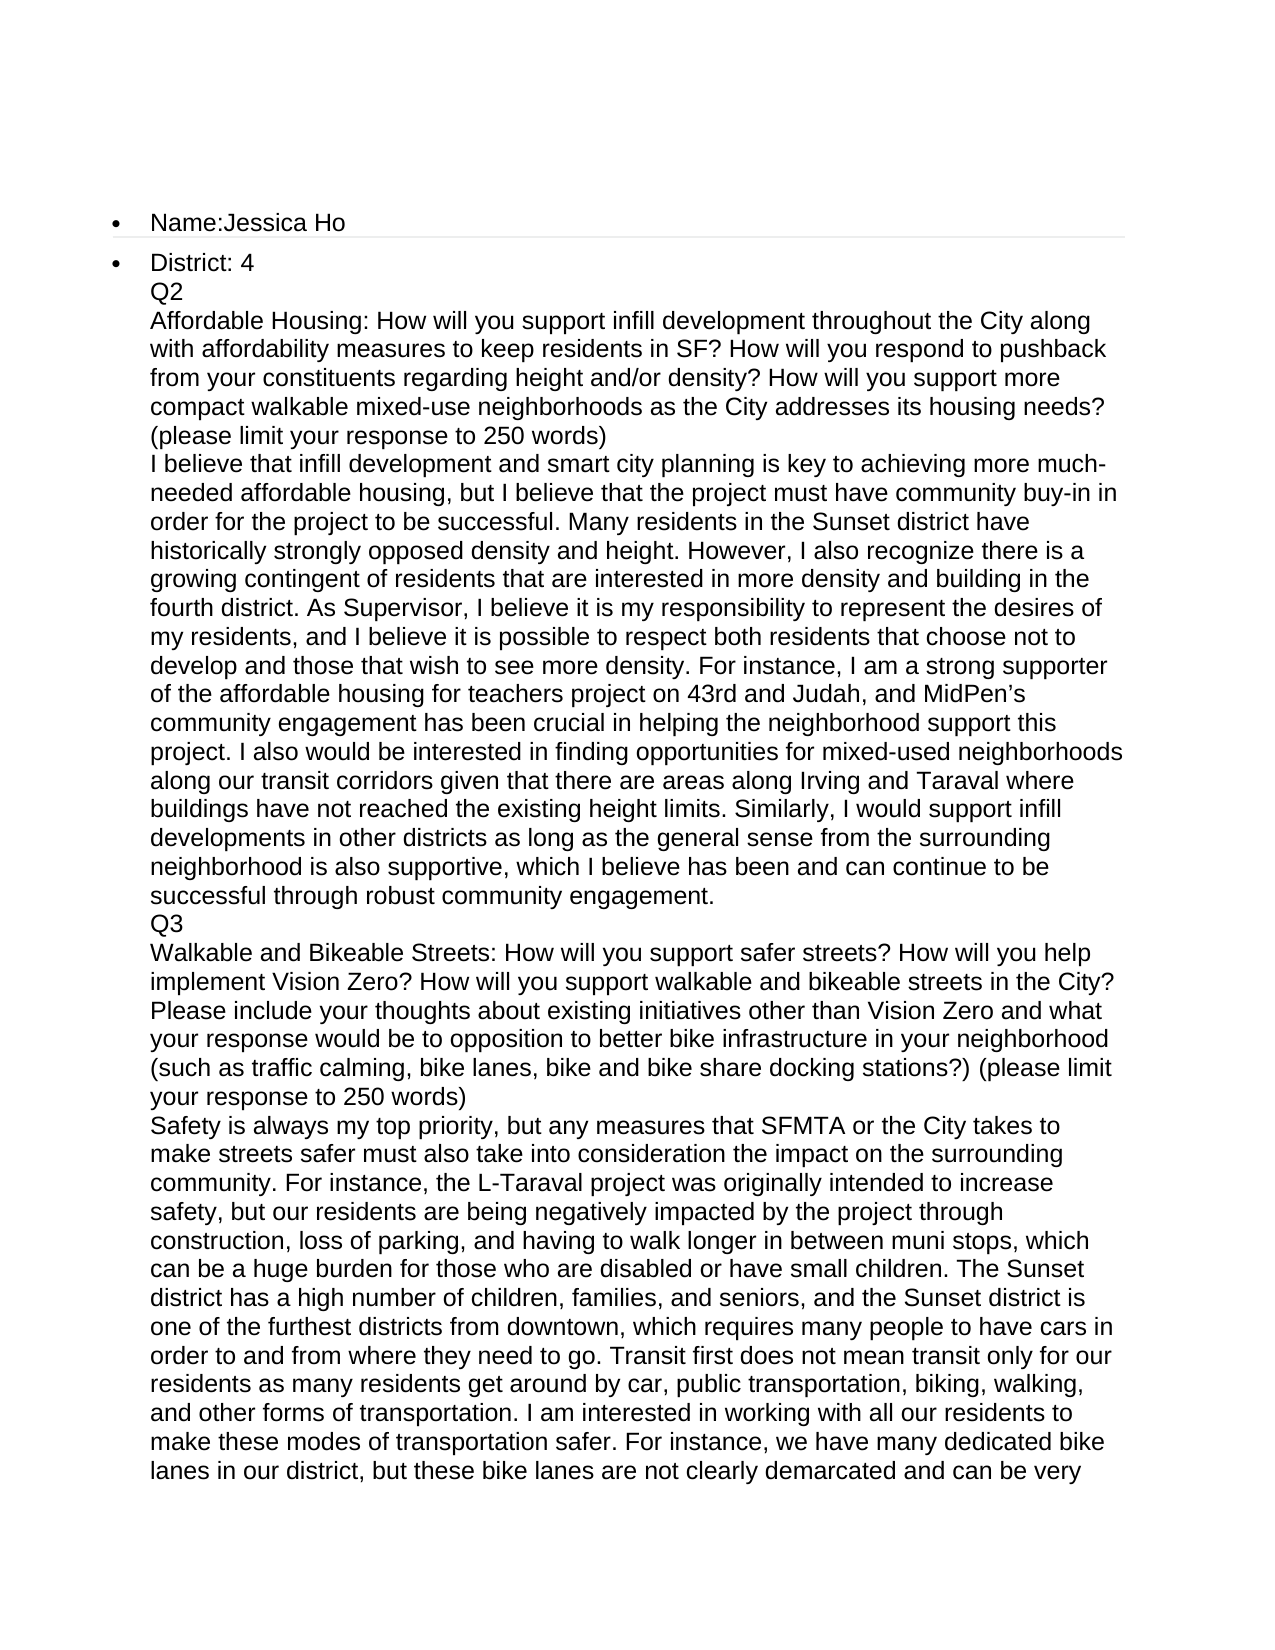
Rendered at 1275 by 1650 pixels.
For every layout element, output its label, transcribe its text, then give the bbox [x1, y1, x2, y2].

text Q2 [150, 277, 1125, 306]
list District: 4 [112, 237, 1125, 277]
text I believe that infill development and smart city planning is key to achieving more much-needed affordable housing, but I believe that the project must have community buy-in in order for the project to be successful. Many residents in the Sunset district have historically strongly opposed density and height. However, I also recognize there is a growing contingent of residents that are interested in more density and building in the fourth district. As Supervisor, I believe it is my responsibility to represent the desires of my residents, and I believe it is possible to respect both residents that choose not to develop and those that wish to see more density. For instance, I am a strong supporter of the affordable housing for teachers project on 43rd and Judah, and MidPen’s community engagement has been crucial in helping the neighborhood support this project. I also would be interested in finding opportunities for mixed-used neighborhoods along our transit corridors given that there are areas along Irving and Taraval where buildings have not reached the existing height limits. Similarly, I would support infill developments in other districts as long as the general sense from the surrounding neighborhood is also supportive, which I believe has been and can continue to be successful through robust community engagement. [150, 449, 1125, 909]
list Name:Jessica Ho [112, 207, 1125, 236]
text Affordable Housing: How will you support infill development throughout the City along with affordability measures to keep residents in SF? How will you respond to pushback from your constituents regarding height and/or density? How will you support more compact walkable mixed-use neighborhoods as the City addresses its housing needs? (please limit your response to 250 words) [150, 306, 1125, 449]
text Q3 [150, 909, 1125, 938]
text Walkable and Bikeable Streets: How will you support safer streets? How will you help implement Vision Zero? How will you support walkable and bikeable streets in the City? Please include your thoughts about existing initiatives other than Vision Zero and what your response would be to opposition to better bike infrastructure in your neighborhood (such as traffic calming, bike lanes, bike and bike share docking stations?) (please limit your response to 250 words) [150, 938, 1125, 1111]
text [150, 1111, 1125, 1484]
